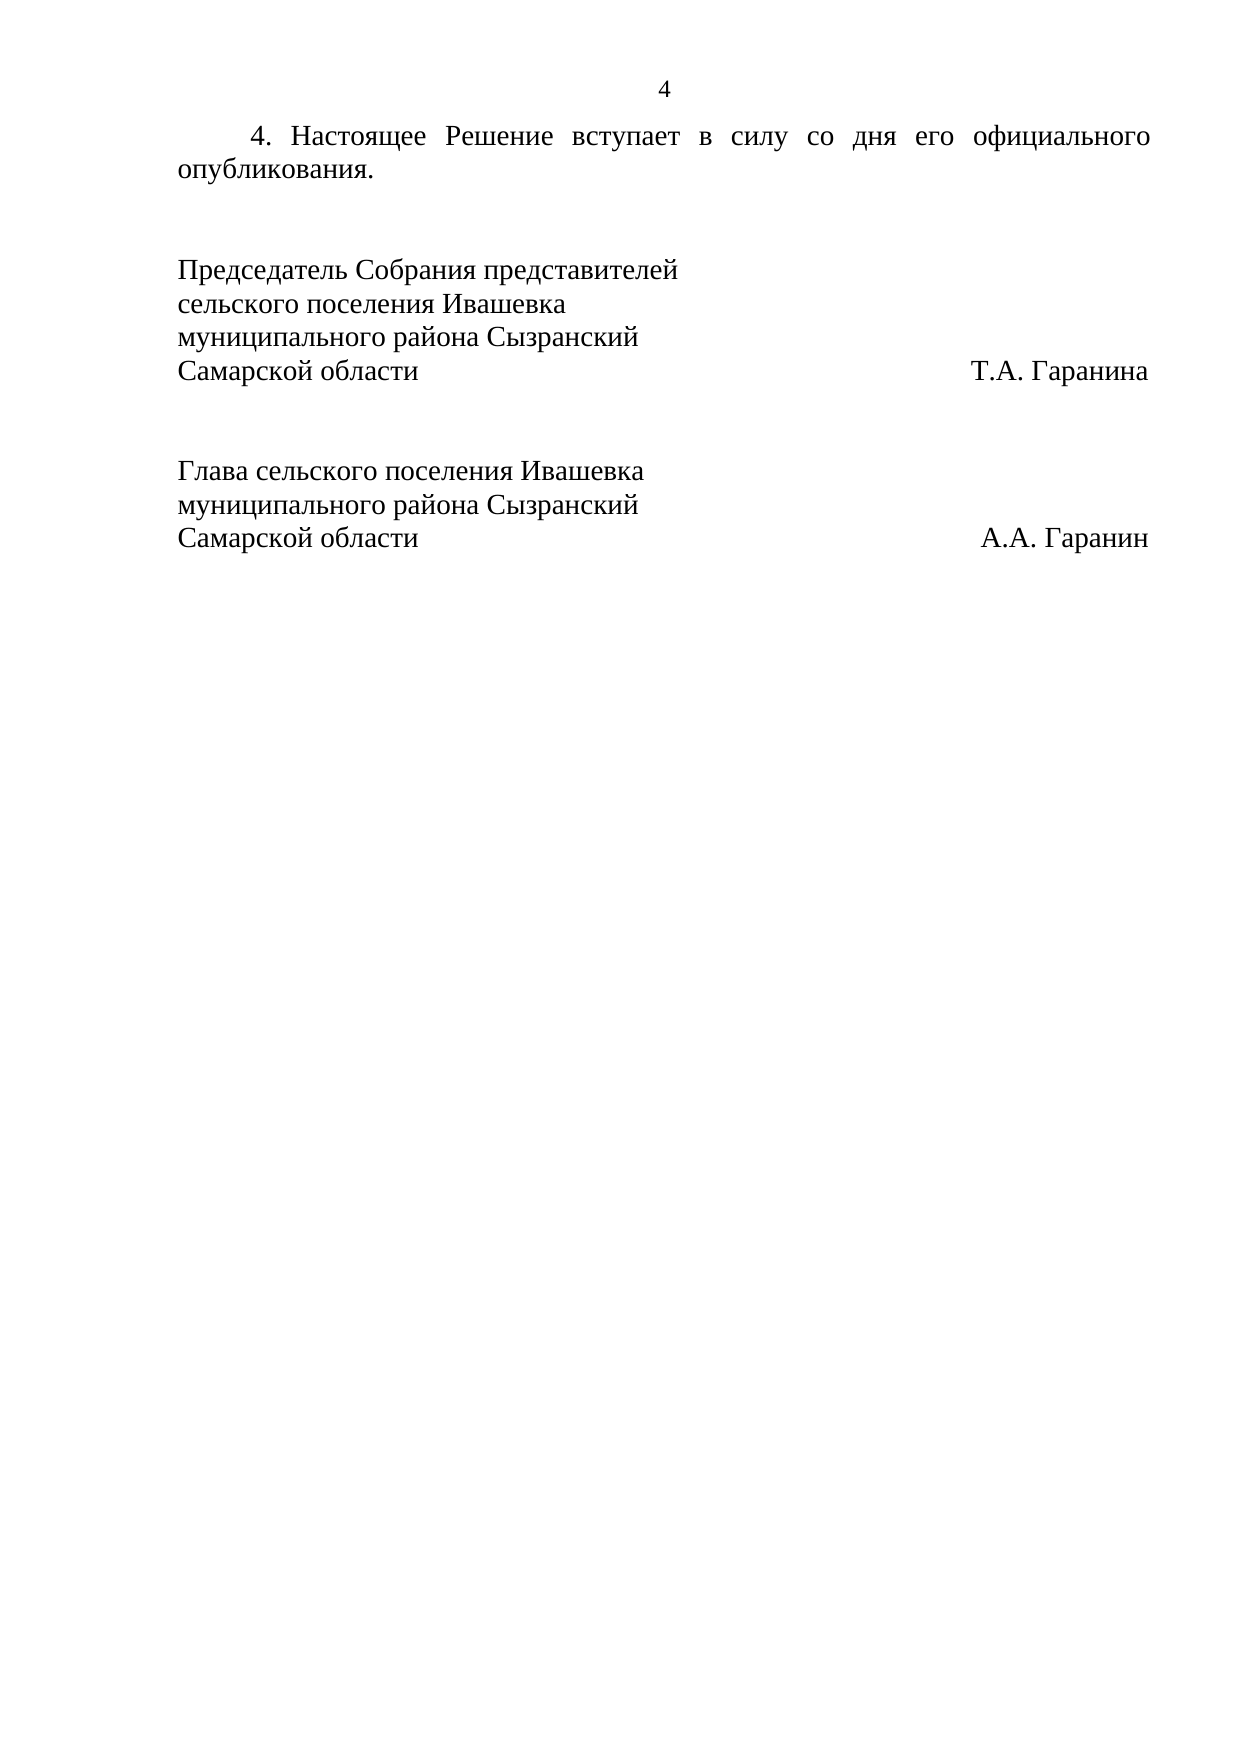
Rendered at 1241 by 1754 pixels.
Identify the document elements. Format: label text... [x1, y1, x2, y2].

text Председатель Собрания представителей [177, 252, 1152, 286]
text муниципального района Сызранский [177, 319, 1152, 353]
text 4. Настоящее Решение вступает в силу со дня его официального опубликования. [177, 118, 1152, 185]
text Самарской области А.А. Гаранин [177, 521, 1152, 554]
text муниципального района Сызранский [177, 487, 1152, 521]
text Глава сельского поселения Ивашевка [177, 453, 1152, 487]
text сельского поселения Ивашевка [177, 286, 1152, 319]
text Самарской области Т.А. Гаранина [177, 353, 1152, 386]
